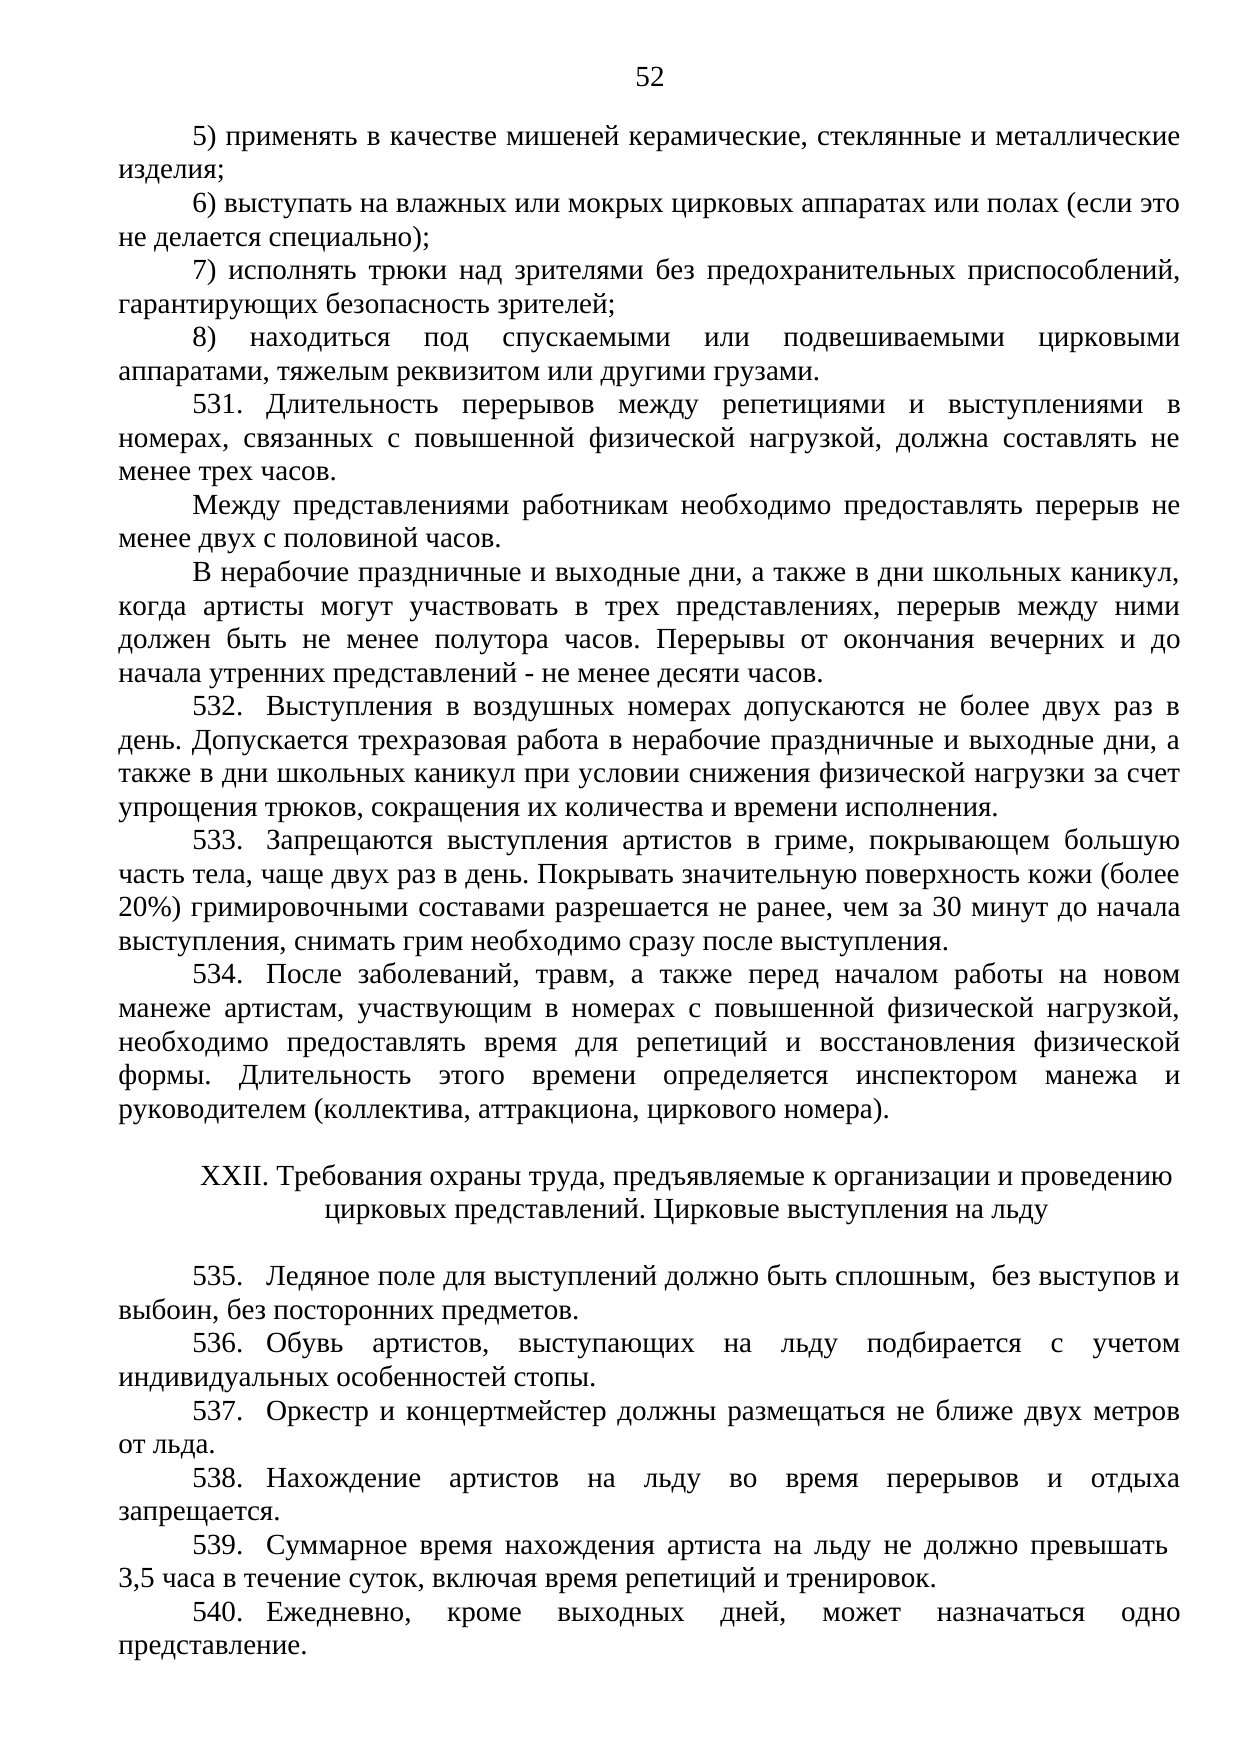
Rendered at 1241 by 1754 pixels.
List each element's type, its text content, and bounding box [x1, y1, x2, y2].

list После заболеваний, травм, а также перед началом работы на новом манеже артистам, участвующим в номерах с повышенной физической нагрузкой, необходимо предоставлять время для репетиций и восстановления физической формы. Длительность этого времени определяется инспектором манежа и руководителем (коллектива, аттракциона, циркового номера). [118, 957, 1181, 1124]
list Суммарное время нахождения артиста на льду не должно превышать 3,5 часа в течение суток, включая время репетиций и тренировок. [118, 1527, 1181, 1594]
list Ледяное поле для выступлений должно быть сплошным, без выступов и выбоин, без посторонних предметов. [118, 1258, 1181, 1326]
list XXII. Требования охраны труда, предъявляемые к организации и проведению цирковых представлений. Цирковые выступления на льду [192, 1158, 1181, 1225]
list Длительность перерывов между репетициями и выступлениями в номерах, связанных с повышенной физической нагрузкой, должна составлять не менее трех часов. [118, 386, 1181, 487]
list 7) исполнять трюки над зрителями без предохранительных приспособлений, гарантирующих безопасность зрителей; [118, 252, 1181, 319]
list Ежедневно, кроме выходных дней, может назначаться одно представление. [118, 1594, 1181, 1661]
list Обувь артистов, выступающих на льду подбирается с учетом индивидуальных особенностей стопы. [118, 1326, 1181, 1393]
list Запрещаются выступления артистов в гриме, покрывающем большую часть тела, чаще двух раз в день. Покрывать значительную поверхность кожи (более 20%) гримировочными составами разрешается не ранее, чем за 30 минут до начала выступления, снимать грим необходимо сразу после выступления. [118, 822, 1181, 957]
list 6) выступать на влажных или мокрых цирковых аппаратах или полах (если это не делается специально); [118, 185, 1181, 252]
list Оркестр и концертмейстер должны размещаться не ближе двух метров от льда. [118, 1393, 1181, 1460]
list Между представлениями работникам необходимо предоставлять перерыв не менее двух с половиной часов. [118, 487, 1181, 554]
list 5) применять в качестве мишеней керамические, стеклянные и металлические изделия; [118, 118, 1181, 185]
list Нахождение артистов на льду во время перерывов и отдыха запрещается. [118, 1460, 1181, 1527]
list В нерабочие праздничные и выходные дни, а также в дни школьных каникул, когда артисты могут участвовать в трех представлениях, перерыв между ними должен быть не менее полутора часов. Перерывы от окончания вечерних и до начала утренних представлений - не менее десяти часов. [118, 554, 1181, 688]
list 8) находиться под спускаемыми или подвешиваемыми цирковыми аппаратами, тяжелым реквизитом или другими грузами. [118, 319, 1181, 386]
list Выступления в воздушных номерах допускаются не более двух раз в день. Допускается трехразовая работа в нерабочие праздничные и выходные дни, а также в дни школьных каникул при условии снижения физической нагрузки за счет упрощения трюков, сокращения их количества и времени исполнения. [118, 688, 1181, 822]
